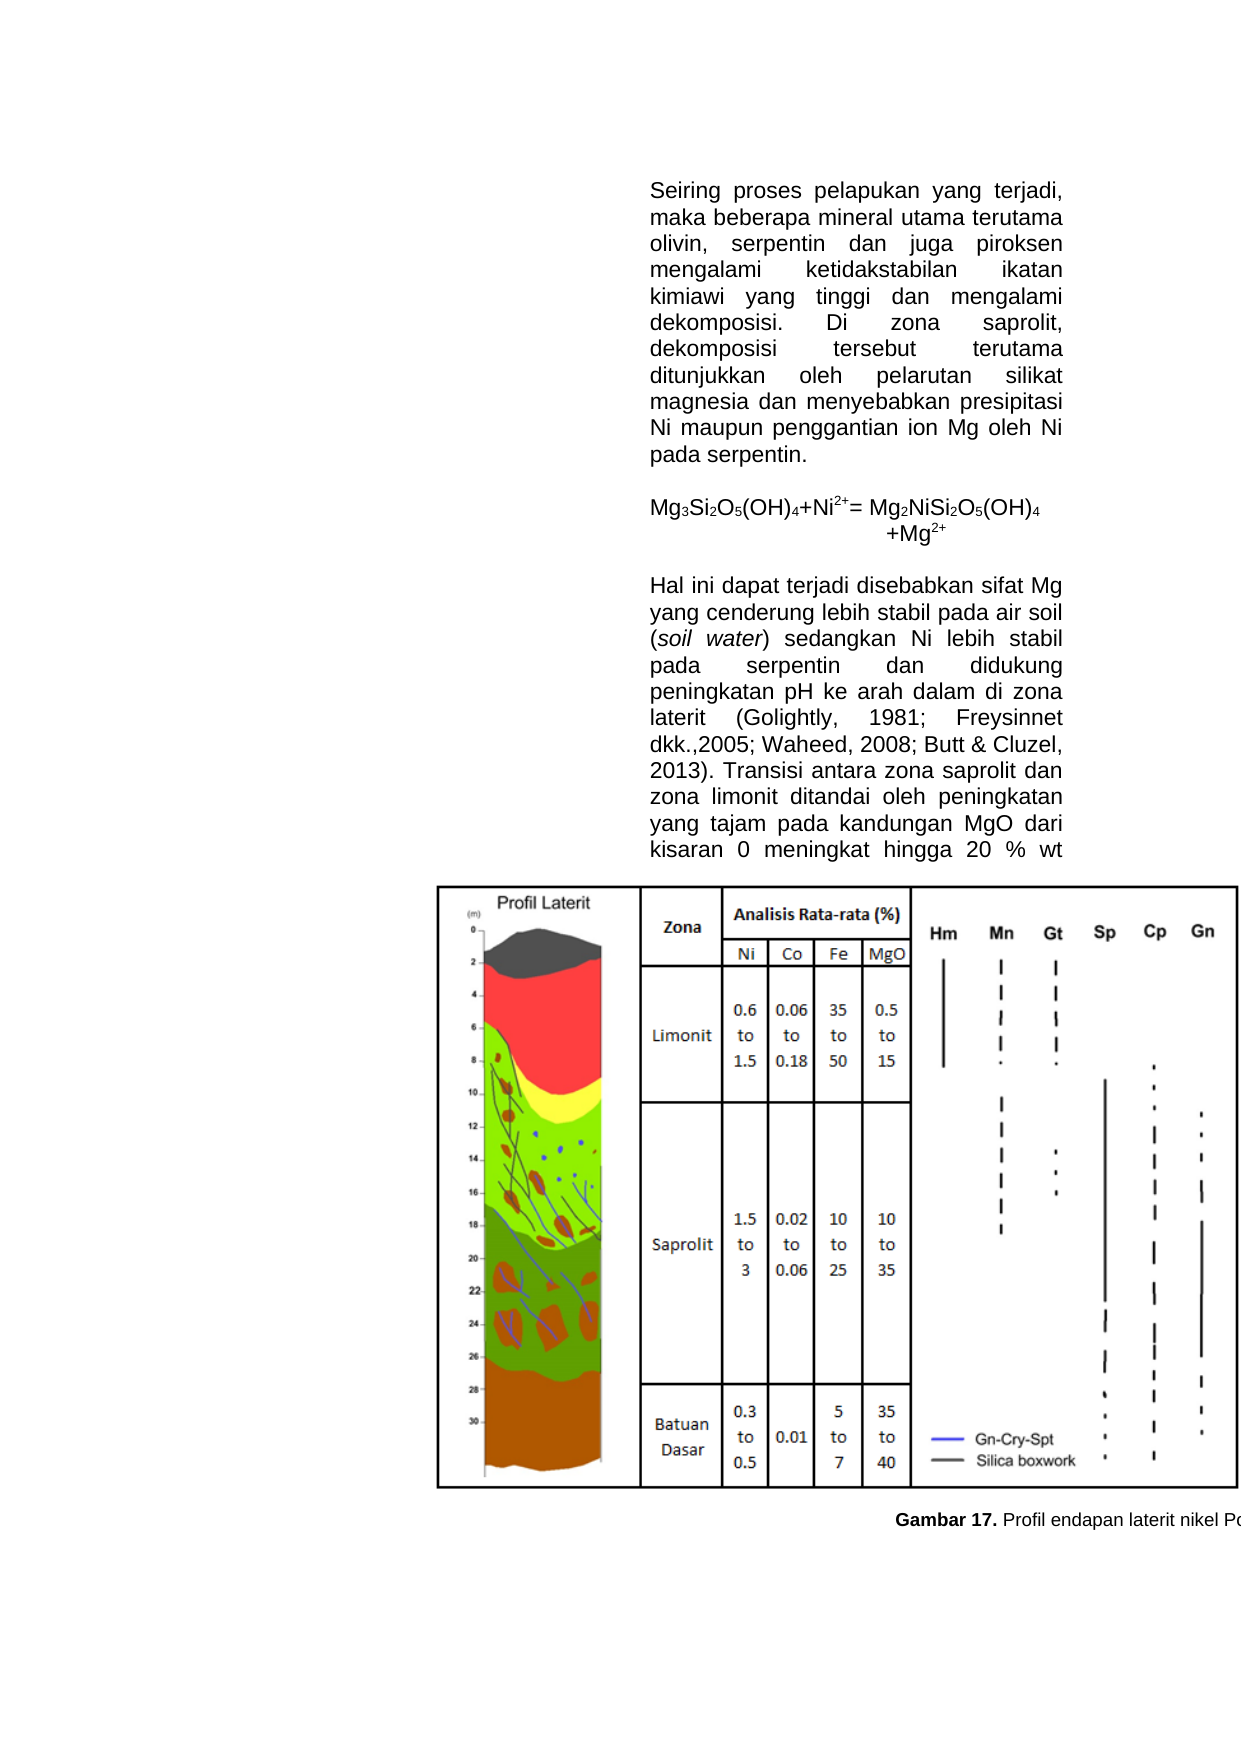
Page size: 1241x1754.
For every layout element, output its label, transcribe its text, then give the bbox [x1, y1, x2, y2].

text Mg3Si2O5(OH)4+Ni2+= Mg2NiSi2O5(OH)4 [649, 493, 1063, 520]
text +Mg2+ [886, 520, 1063, 546]
picture [433, 882, 1241, 1490]
text Seiring proses pelapukan yang terjadi, maka beberapa mineral utama terutama olivin, serpentin dan juga piroksen mengalami ketidakstabilan ikatan kimiawi yang tinggi dan mengalami dekomposisi. Di zona saprolit, dekomposisi tersebut terutama ditunjukkan oleh pelarutan silikat magnesia dan menyebabkan presipitasi Ni maupun penggantian ion Mg oleh Ni pada serpentin. [649, 177, 1063, 467]
text Hal ini dapat terjadi disebabkan sifat Mg yang cenderung lebih stabil pada air soil (soil water) sedangkan Ni lebih stabil pada serpentin dan didukung peningkatan pH ke arah dalam di zona laterit (Golightly, 1981; Freysinnet dkk.,2005; Waheed, 2008; Butt & Cluzel, 2013). Transisi antara zona saprolit dan zona limonit ditandai oleh peningkatan yang tajam pada kandungan MgO dari kisaran 0 meningkat hingga 20 % wt (Myagkiy dkk. 2017). Berdasarkan hal tersebut, batas naik turunnya muka air tanah yang mengontrol endapan nikel pada saprolit dapat ditunjukan oleh peningkatan tajam prosentase MgO sebagai cerminan titik batas tertinggi muka air tanah yang mengontrol proses laterisasi dan titik prosentase kestabilan baru dari prosentase kandungan MgO sebagai cerminan titik terendah muka air tanah tersebut. Titik tersebut menjadi acuan penarikan garis batas tertinggi muka air tanah yang di Blok Utara berada pada nilai MgO 5 % dan batas terendah pada nilai MgO 20%. Sedangkan garis tersebut tengah muka air tanah dicerminkan oleh titik perpotongan garis profil SiO2 dan Fe. Profil geokimia SiO2 dan Fe sangat jelas menunjukkan cerminan bentuk yang bertolak belakang, dan titik perpotongan tersebut menjadi acuan penarikan garis tengah muka air tanah yang di Blok Utara berada pada nilai 11 % MgO yang kemudian dijadikan titik nol. [649, 572, 1063, 862]
